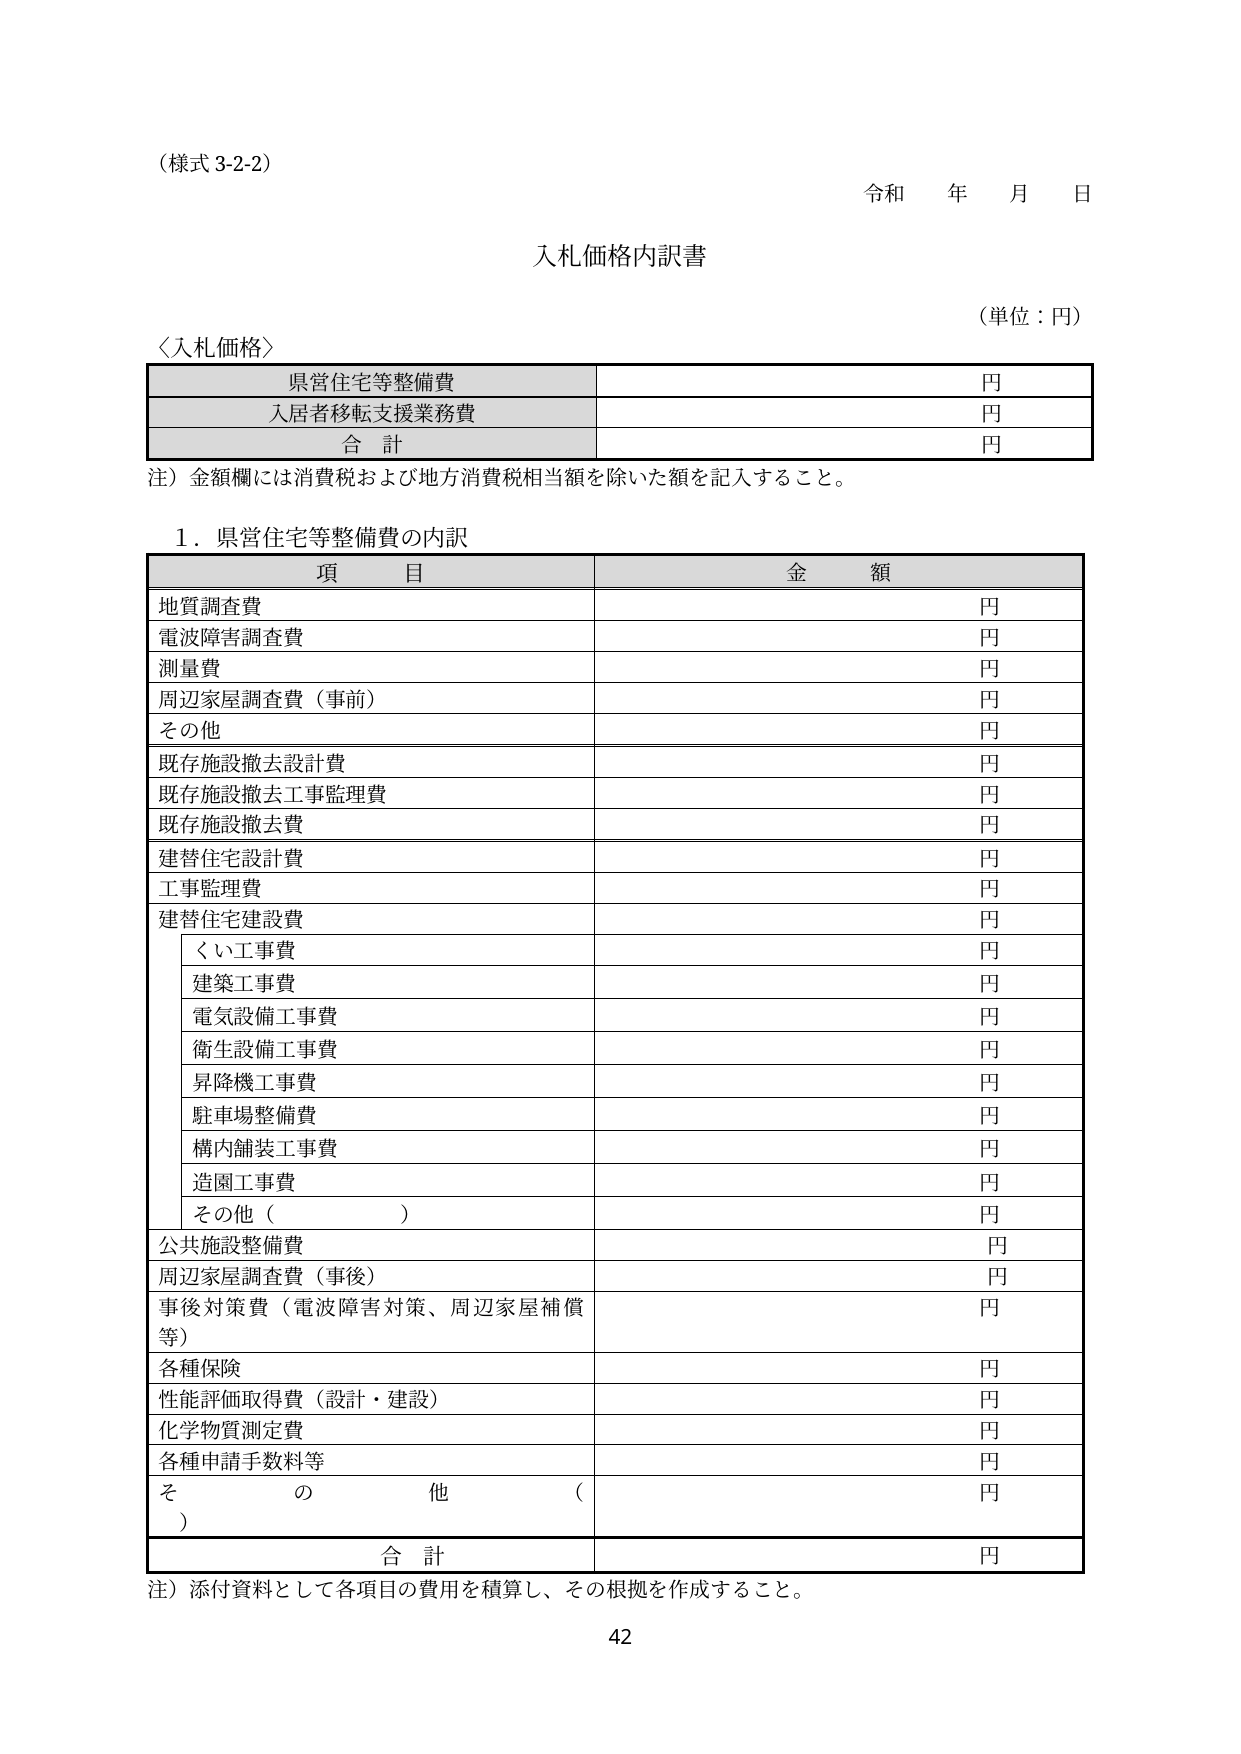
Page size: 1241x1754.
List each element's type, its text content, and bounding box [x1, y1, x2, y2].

table_cell 円 [595, 683, 1082, 713]
table_cell 造園工事費 [182, 1164, 594, 1196]
table_cell 円 [595, 1261, 1082, 1291]
table_cell 円 [595, 747, 1082, 777]
table_cell 円 [595, 1131, 1082, 1163]
table_cell 円 [595, 809, 1082, 839]
table_cell 性能評価取得費（設計・建設） [149, 1384, 594, 1413]
table_cell 建築工事費 [182, 966, 594, 998]
table_cell 円 [595, 1353, 1082, 1382]
table_cell くい工事費 [182, 935, 594, 965]
table_cell 周辺家屋調査費（事後） [149, 1261, 594, 1291]
table_cell その他（ ） [182, 1197, 594, 1229]
table_cell 円 [595, 1032, 1082, 1064]
table_cell その他（ ） [149, 1476, 594, 1536]
table_cell 円 [595, 1230, 1082, 1260]
table_header 県営住宅等整備費 [149, 366, 596, 396]
text １．県営住宅等整備費の内訳 [148, 520, 1092, 553]
table_cell 既存施設撤去設計費 [149, 747, 594, 777]
table_cell 測量費 [149, 652, 594, 682]
table_cell 事後対策費（電波障害対策、周辺家屋補償等） [149, 1292, 594, 1352]
table_cell 円 [595, 999, 1082, 1031]
table_cell 既存施設撤去工事監理費 [149, 778, 594, 808]
table_cell [149, 934, 181, 1229]
table_cell 各種保険 [149, 1353, 594, 1382]
table_cell 円 [595, 1098, 1082, 1130]
text 注）金額欄には消費税および地方消費税相当額を除いた額を記入すること。 [148, 461, 1092, 491]
table_cell 円 [595, 1164, 1082, 1196]
table_cell 円 [595, 935, 1082, 965]
text 注）添付資料として各項目の費用を積算し、その根拠を作成すること。 [148, 1574, 1092, 1604]
table_cell 昇降機工事費 [182, 1065, 594, 1097]
table_cell 円 [595, 1415, 1082, 1444]
table_cell 既存施設撤去費 [149, 809, 594, 839]
table_cell 合 計 [149, 428, 596, 458]
table_cell 円 [595, 873, 1082, 903]
text 令和 年 月 日 [148, 178, 1092, 208]
table_cell 円 [595, 842, 1082, 872]
table_cell 円 [595, 590, 1082, 620]
table_cell 駐車場整備費 [182, 1098, 594, 1130]
table_cell 周辺家屋調査費（事前） [149, 683, 594, 713]
table_header 金 額 [595, 556, 1082, 587]
table_cell 構内舗装工事費 [182, 1131, 594, 1163]
table_cell 円 [595, 1384, 1082, 1413]
table_cell 公共施設整備費 [149, 1230, 594, 1260]
table_cell 円 [595, 1197, 1082, 1229]
table_cell 電気設備工事費 [182, 999, 594, 1031]
table_cell 円 [595, 1065, 1082, 1097]
table_cell 工事監理費 [149, 873, 594, 903]
table_cell 円 [595, 621, 1082, 651]
table_cell 円 [595, 778, 1082, 808]
text 入札価格内訳書 [148, 236, 1092, 272]
table_cell 円 [595, 714, 1082, 744]
table_cell 地質調査費 [149, 590, 594, 620]
table_cell 円 [595, 1539, 1082, 1571]
table_cell 合 計 [149, 1539, 594, 1571]
table_cell 円 [597, 428, 1091, 458]
table_cell 建替住宅設計費 [149, 842, 594, 872]
table_cell 円 [595, 904, 1082, 934]
table_cell 衛生設備工事費 [182, 1032, 594, 1064]
table_cell 各種申請手数料等 [149, 1445, 594, 1475]
table_cell 円 [595, 652, 1082, 682]
table_header 円 [597, 366, 1091, 396]
text 〈入札価格〉 [148, 330, 1092, 363]
table_cell 入居者移転支援業務費 [149, 398, 596, 427]
table_cell 円 [595, 1476, 1082, 1536]
table_cell 電波障害調査費 [149, 621, 594, 651]
table_cell 円 [597, 398, 1091, 427]
table_cell 円 [595, 966, 1082, 998]
table_cell その他 [149, 714, 594, 744]
table_cell 化学物質測定費 [149, 1415, 594, 1444]
text （様式3-2-2） [148, 148, 1092, 178]
table_cell 円 [595, 1445, 1082, 1475]
table_cell 建替住宅建設費 [149, 904, 594, 934]
table_cell 円 [595, 1292, 1082, 1352]
table_header 項 目 [149, 556, 594, 587]
text （単位：円） [148, 301, 1092, 330]
